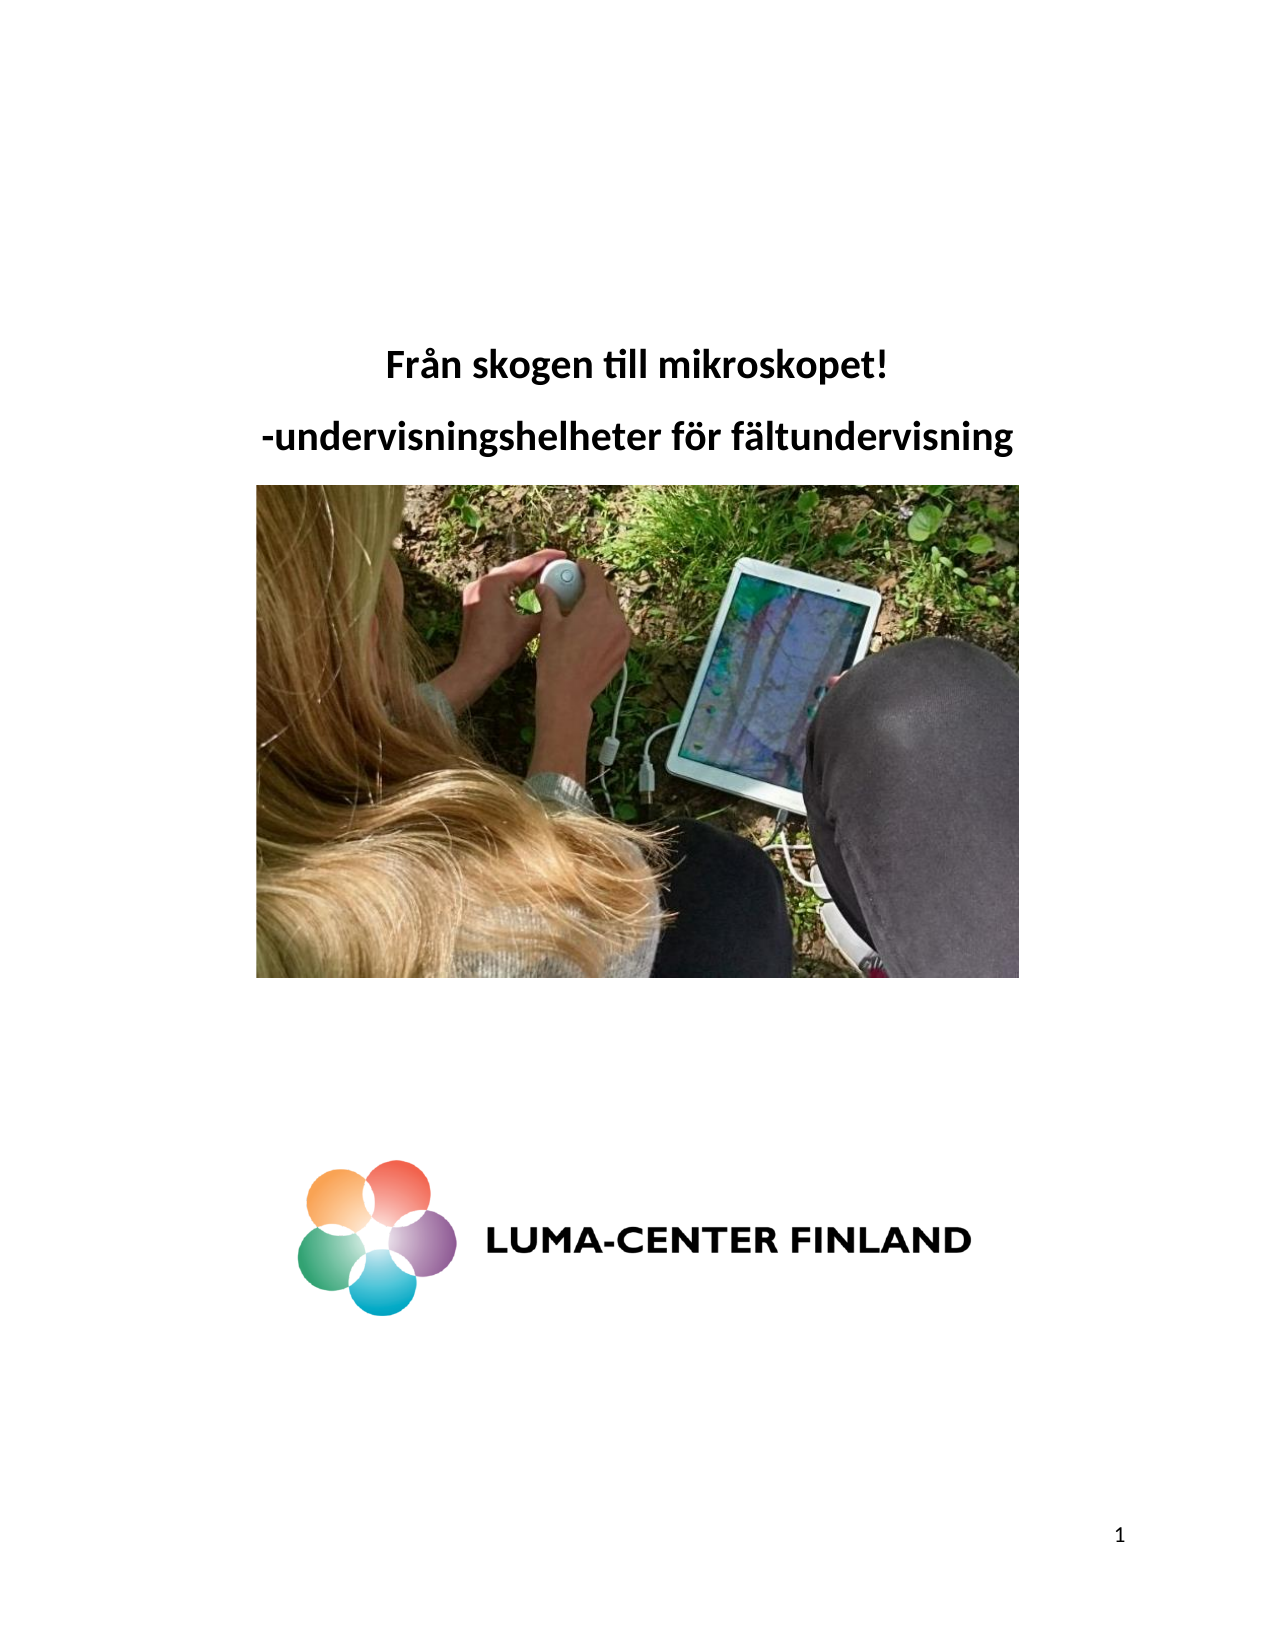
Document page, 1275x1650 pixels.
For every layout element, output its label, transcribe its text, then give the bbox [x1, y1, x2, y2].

text -undervisningshelheter för fältundervisning [150, 410, 1125, 461]
text Från skogen till mikroskopet! [150, 338, 1125, 389]
picture [271, 1134, 1004, 1342]
picture [256, 485, 1019, 978]
